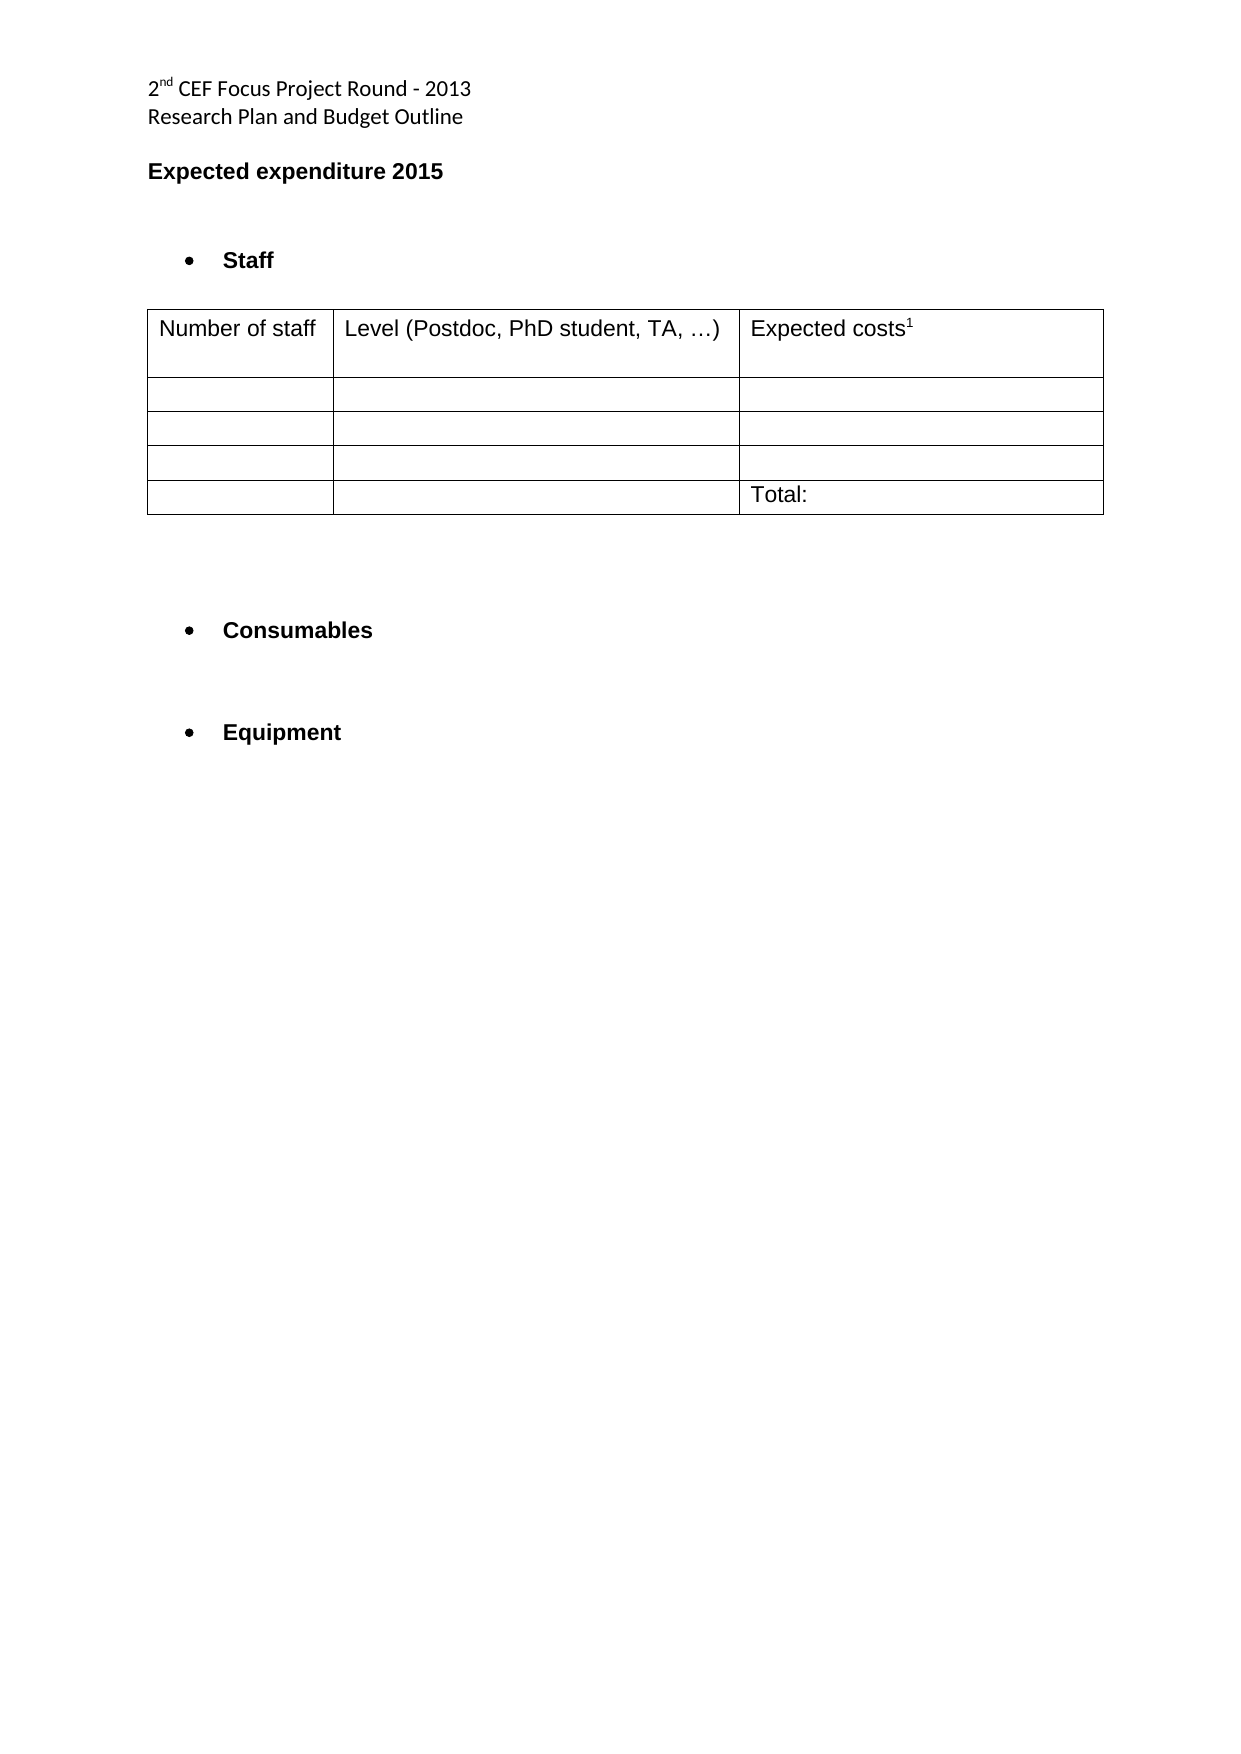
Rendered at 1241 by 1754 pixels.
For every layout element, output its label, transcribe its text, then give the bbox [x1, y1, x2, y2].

table_cell [334, 481, 739, 514]
table_cell [740, 412, 1103, 445]
list Equipment [185, 719, 1093, 746]
table_cell [334, 446, 739, 480]
table_cell [148, 481, 333, 514]
table_header Number of staff [148, 310, 333, 377]
list Consumables [185, 617, 1093, 643]
table_cell [740, 378, 1103, 411]
table_header Expected costs1 [740, 310, 1103, 377]
table_cell [334, 378, 739, 411]
table_cell [740, 446, 1103, 480]
list Staff [185, 242, 1093, 276]
table_cell [148, 378, 333, 411]
table_cell [148, 446, 333, 480]
table_header Level (Postdoc, PhD student, TA, …) [334, 310, 739, 377]
table_cell [148, 412, 333, 445]
text Expected expenditure 2015 [148, 158, 1093, 184]
table_cell Total: [740, 481, 1103, 514]
table_cell [334, 412, 739, 445]
